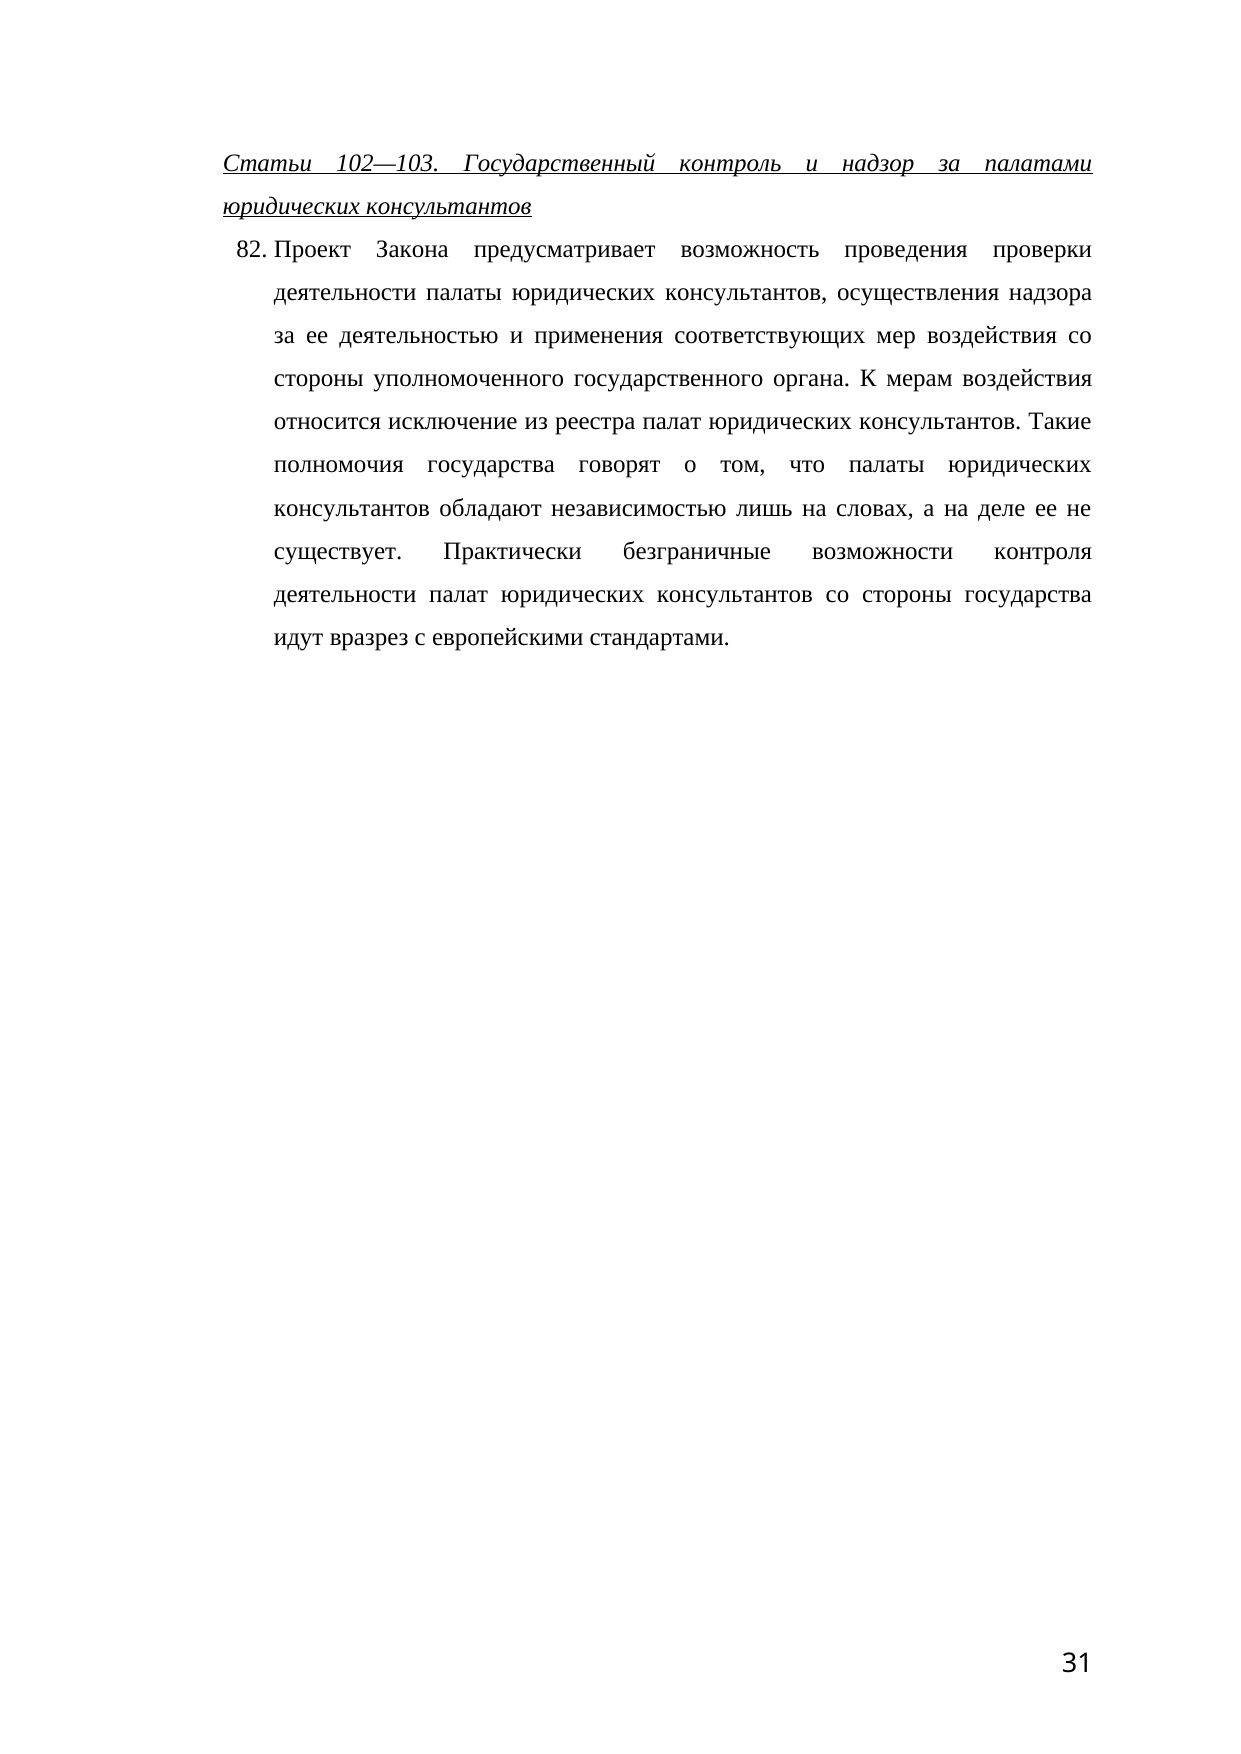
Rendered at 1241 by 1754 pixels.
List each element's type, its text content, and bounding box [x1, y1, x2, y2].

list Проект Закона предусматривает возможность проведения проверки деятельности палаты юридических консультантов, осуществления надзора за ее деятельностью и применения соответствующих мер воздействия со стороны уполномоченного государственного органа. К мерам воздействия относится исключение из реестра палат юридических консультантов. Такие полномочия государства говорят о том, что палаты юридических консультантов обладают независимостью лишь на словах, а на деле ее не существует. Практически безграничные возможности контроля деятельности палат юридических консультантов со стороны государства идут вразрез с европейскими стандартами. [236, 234, 1093, 651]
list Статьи 102—103. Государственный контроль и надзор за палатами юридических консультантов [223, 148, 1093, 173]
list Статьи 102—103. Государственный контроль и надзор за палатами юридических консультантов [223, 174, 1093, 219]
